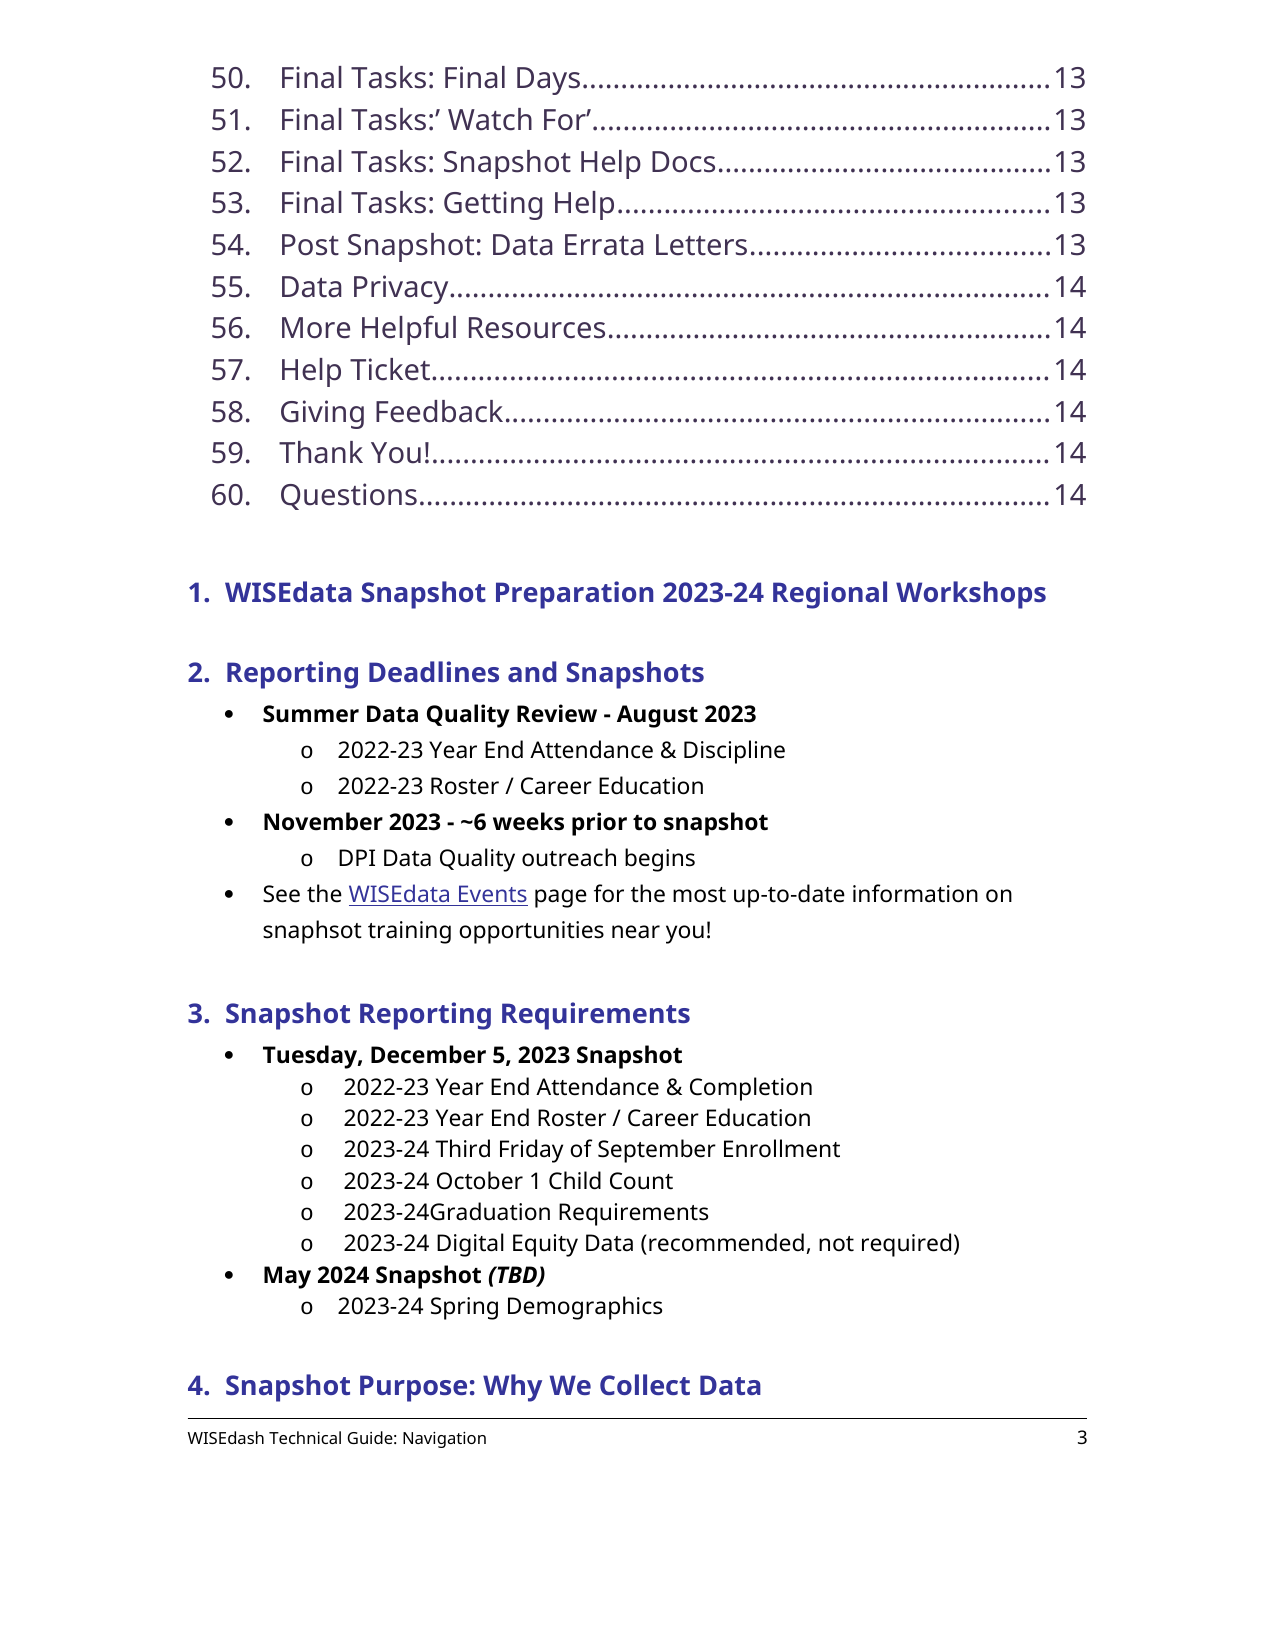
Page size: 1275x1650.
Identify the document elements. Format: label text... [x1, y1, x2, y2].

list Summer Data Quality Review - August 2023 [225, 698, 1087, 729]
list See the WISEdata Events page for the most up-to-date information on snaphsot training opportunities near you! [225, 878, 1087, 946]
list May 2024 Snapshot (TBD) [225, 1259, 1087, 1290]
list Tuesday, December 5, 2023 Snapshot [225, 1039, 1087, 1071]
list 2023-24 October 1 Child Count [300, 1165, 1087, 1196]
subtitle Snapshot Purpose: Why We Collect Data [187, 1367, 1087, 1402]
subtitle WISEdata Snapshot Preparation 2023-24 Regional Workshops [187, 574, 1087, 609]
list 2022-23 Year End Attendance & Discipline [300, 734, 1087, 766]
list 2022-23 Year End Roster / Career Education [300, 1102, 1087, 1133]
list 2022-23 Year End Attendance & Completion [300, 1071, 1087, 1102]
list 2023-24 Digital Equity Data (recommended, not required) [300, 1227, 1087, 1259]
subtitle Reporting Deadlines and Snapshots [187, 655, 1087, 690]
list 2023-24Graduation Requirements [300, 1196, 1087, 1227]
list November 2023 - ~6 weeks prior to snapshot [225, 806, 1087, 838]
list 2023-24 Third Friday of September Enrollment [300, 1133, 1087, 1165]
subtitle Snapshot Reporting Requirements [187, 996, 1087, 1031]
list 2022-23 Roster / Career Education [300, 770, 1087, 802]
list DPI Data Quality outreach begins [300, 842, 1087, 874]
list 2023-24 Spring Demographics [300, 1290, 1087, 1321]
